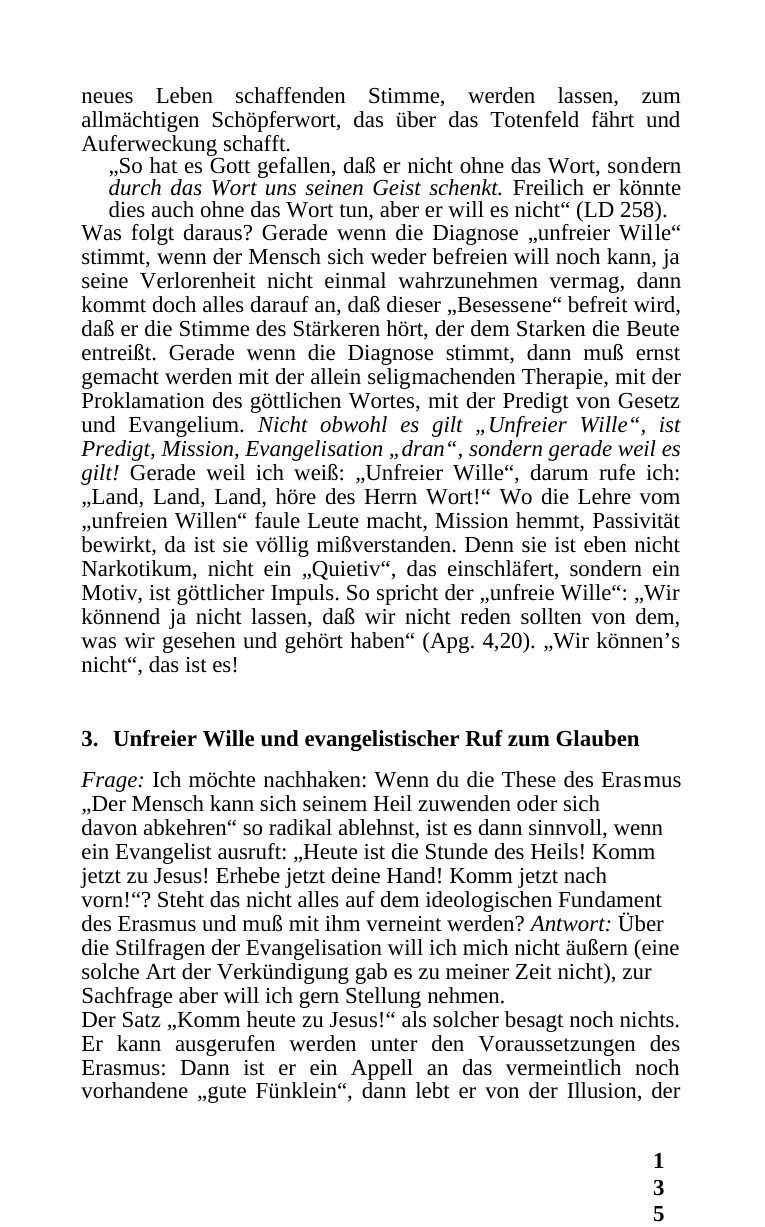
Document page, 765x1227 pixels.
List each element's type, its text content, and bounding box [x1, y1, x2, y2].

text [81, 1008, 681, 1104]
text Was folgt daraus? Gerade wenn die Diagnose „unfreier Wille“ stimmt, wenn der Mensch sich weder befreien will noch kann, ja seine Verlorenheit nicht einmal wahrzunehmen vermag, dann kommt doch alles darauf an, daß dieser „Besessene“ befreit wird, daß er die Stimme des Stärkeren hört, der dem Starken die Beute entreißt. Gerade wenn die Diagnose stimmt, dann muß ernst gemacht werden mit der allein seligmachenden Therapie, mit der Proklamation des göttlichen Wortes, mit der Predigt von Gesetz und Evangelium. Nicht obwohl es gilt „Unfreier Wille“, ist Predigt, Mission, Evangelisation „dran“, sondern gerade weil es gilt! Gerade weil ich weiß: „Unfreier Wille“, darum rufe ich: „Land, Land, Land, höre des Herrn Wort!“ Wo die Lehre vom „unfreien Willen“ faule Leute macht, Mission hemmt, Passivität bewirkt, da ist sie völlig mißverstanden. Denn sie ist eben nicht Narkotikum, nicht ein „Quietiv“, das einschläfert, sondern ein Motiv, ist göttlicher Impuls. So spricht der „unfreie Wille“: „Wir könnend ja nicht lassen, daß wir nicht reden sollten von dem, was wir gesehen und gehört haben“ (Apg. 4,20). „Wir können’s nicht“, das ist es! [81, 222, 681, 677]
text Frage: Ich möchte nachhaken: Wenn du die These des Erasmus „Der Mensch kann sich seinem Heil zuwenden oder sich [81, 768, 681, 816]
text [81, 84, 681, 156]
text „So hat es Gott gefallen, daß er nicht ohne das Wort, sondern durch das Wort uns seinen Geist schenkt. Freilich er könnte dies auch ohne das Wort tun, aber er will es nicht“ (LD 258). [108, 156, 681, 222]
subtitle Unfreier Wille und evangelistischer Ruf zum Glauben [81, 728, 681, 751]
text davon abkehren“ so radikal ablehnst, ist es dann sinnvoll, wenn ein Evangelist ausruft: „Heute ist die Stunde des Heils! Komm jetzt zu Jesus! Erhebe jetzt deine Hand! Komm jetzt nach vorn!“? Steht das nicht alles auf dem ideologischen Fundament des Erasmus und muß mit ihm verneint werden? Antwort: Über die Stilfragen der Evangelisation will ich mich nicht äußern (eine solche Art der Verkündigung gab es zu meiner Zeit nicht), zur Sachfrage aber will ich gern Stellung nehmen. [81, 816, 681, 1008]
